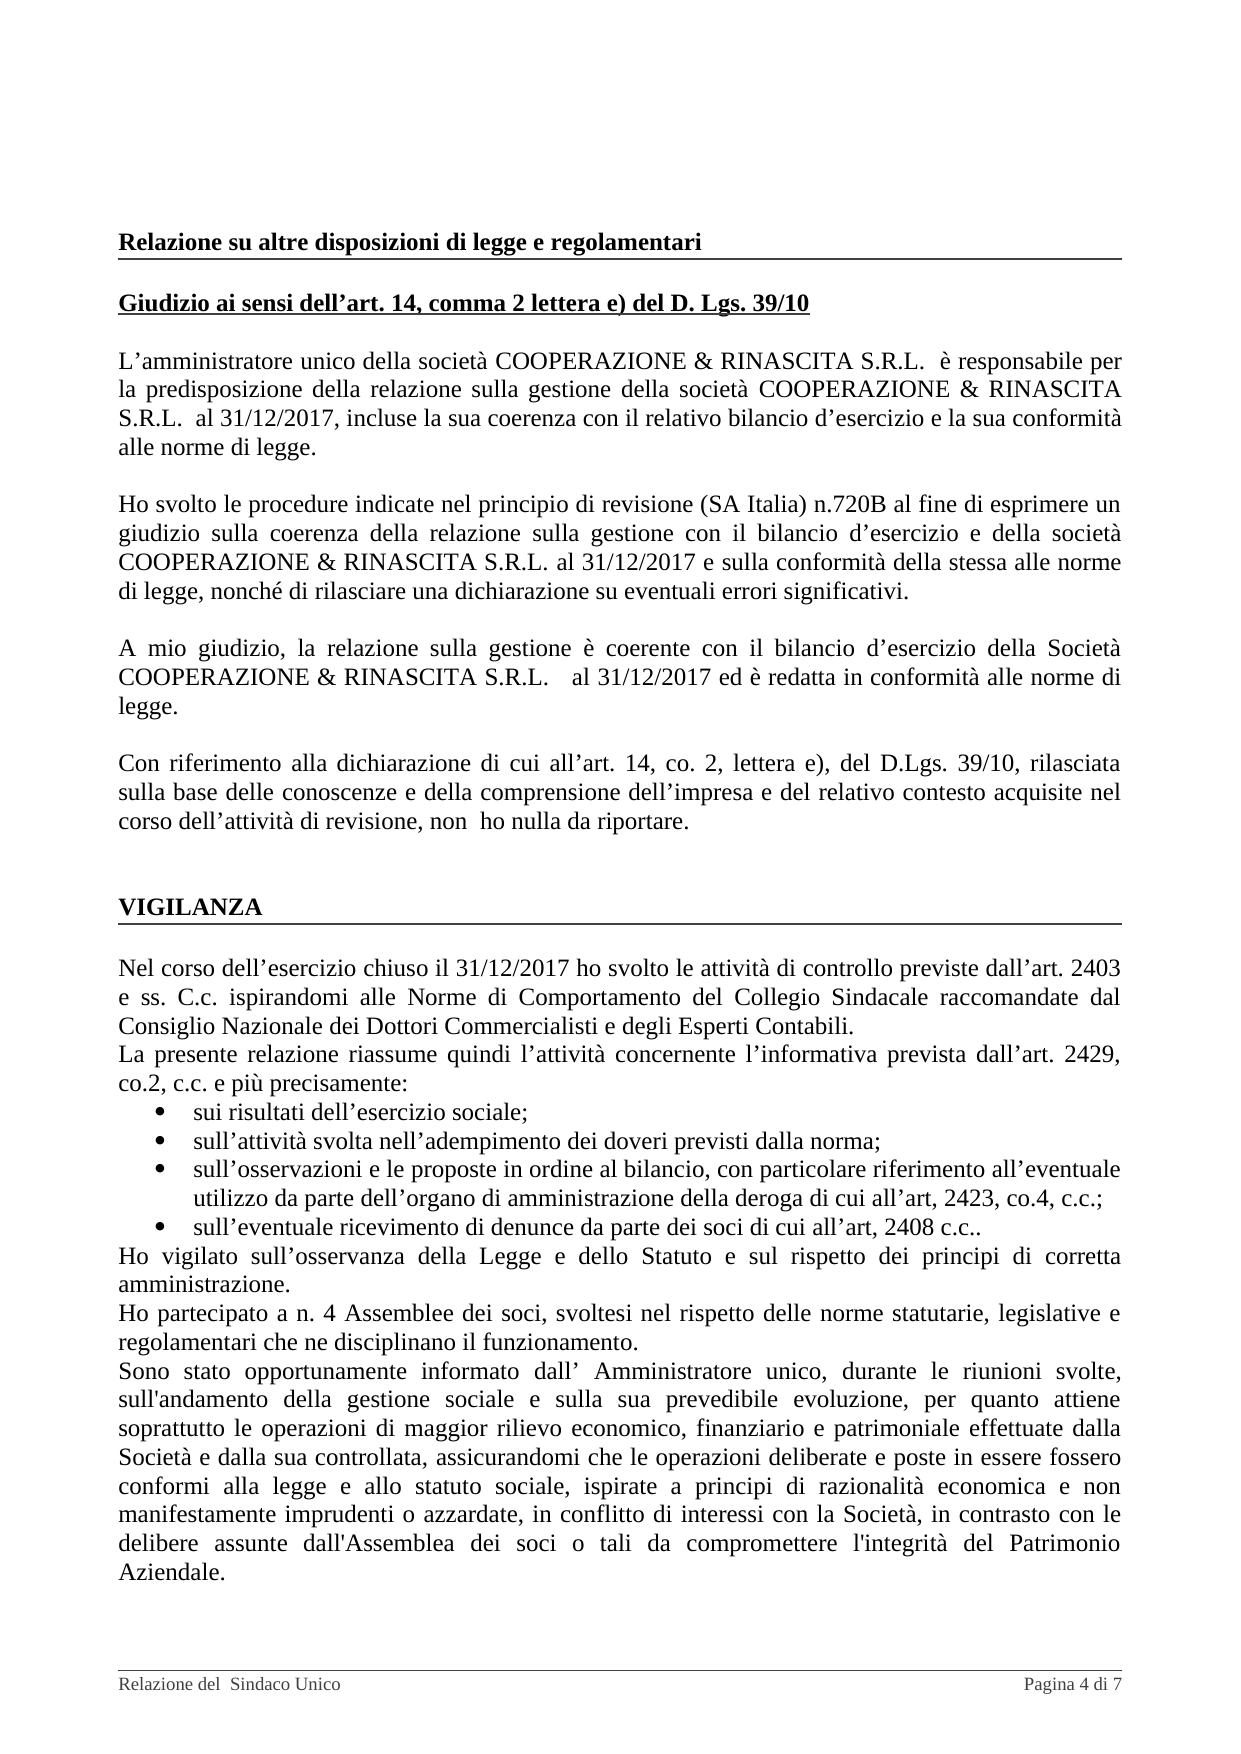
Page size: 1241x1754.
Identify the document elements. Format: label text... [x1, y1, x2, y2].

text Ho partecipato a n. 4 Assemblee dei soci, svoltesi nel rispetto delle norme statutarie, legislative e regolamentari che ne disciplinano il funzionamento. [118, 1298, 1122, 1356]
text Con riferimento alla dichiarazione di cui all’art. 14, co. 2, lettera e), del D.Lgs. 39/10, rilasciata sulla base delle conoscenze e della comprensione dell’impresa e del relativo contesto acquisite nel corso dell’attività di revisione, non ho nulla da riportare. [118, 748, 1122, 834]
text Nel corso dell’esercizio chiuso il 31/12/2017 ho svolto le attività di controllo previste dall’art. 2403 e ss. C.c. ispirandomi alle Norme di Comportamento del Collegio Sindacale raccomandate dal Consiglio Nazionale dei Dottori Commercialisti e degli Esperti Contabili. [118, 953, 1122, 1039]
text Relazione su altre disposizioni di legge e regolamentari [118, 227, 1122, 258]
text La presente relazione riassume quindi l’attività concernente l’informativa prevista dall’art. 2429, co.2, c.c. e più precisamente: [118, 1039, 1122, 1097]
list sull’attività svolta nell’adempimento dei doveri previsti dalla norma; [156, 1126, 1122, 1154]
list sull’osservazioni e le proposte in ordine al bilancio, con particolare riferimento all’eventuale utilizzo da parte dell’organo di amministrazione della deroga di cui all’art, 2423, co.4, c.c.; [156, 1154, 1122, 1212]
text Sono stato opportunamente informato dall’ Amministratore unico, durante le riunioni svolte, sull'andamento della gestione sociale e sulla sua prevedibile evoluzione, per quanto attiene soprattutto le operazioni di maggior rilievo economico, finanziario e patrimoniale effettuate dalla Società e dalla sua controllata, assicurandomi che le operazioni deliberate e poste in essere fossero conformi alla legge e allo statuto sociale, ispirate a principi di razionalità economica e non manifestamente imprudenti o azzardate, in conflitto di interessi con la Società, in contrasto con le delibere assunte dall'Assemblea dei soci o tali da compromettere l'integrità del Patrimonio Aziendale. [118, 1356, 1122, 1586]
text A mio giudizio, la relazione sulla gestione è coerente con il bilancio d’esercizio della Società al ed è redatta in conformità alle norme di legge. [118, 633, 1122, 719]
list sui risultati dell’esercizio sociale; [156, 1097, 1122, 1126]
text Ho vigilato sull’osservanza della Legge e dello Statuto e sul rispetto dei principi di corretta amministrazione. [118, 1241, 1122, 1298]
list sull’eventuale ricevimento di denunce da parte dei soci di cui all’art, 2408 c.c.. [156, 1212, 1122, 1241]
subtitle Giudizio ai sensi dell’art. 14, comma 2 lettera e) del D. Lgs. 39/10 [118, 288, 1122, 317]
text L’amministratore unico della società è responsabile per la predisposizione della relazione sulla gestione della società al , incluse la sua coerenza con il relativo bilancio d’esercizio e la sua conformità alle norme di legge. [118, 346, 1122, 461]
text Ho svolto le procedure indicate nel principio di revisione (SA Italia) n.720B al fine di esprimere un giudizio sulla coerenza della relazione sulla gestione con il bilancio d’esercizio e della società al 31/12/2017 e sulla conformità della stessa alle norme di legge, nonché di rilasciare una dichiarazione su eventuali errori significativi. [118, 489, 1122, 604]
text VIGILANZA [118, 892, 1122, 923]
